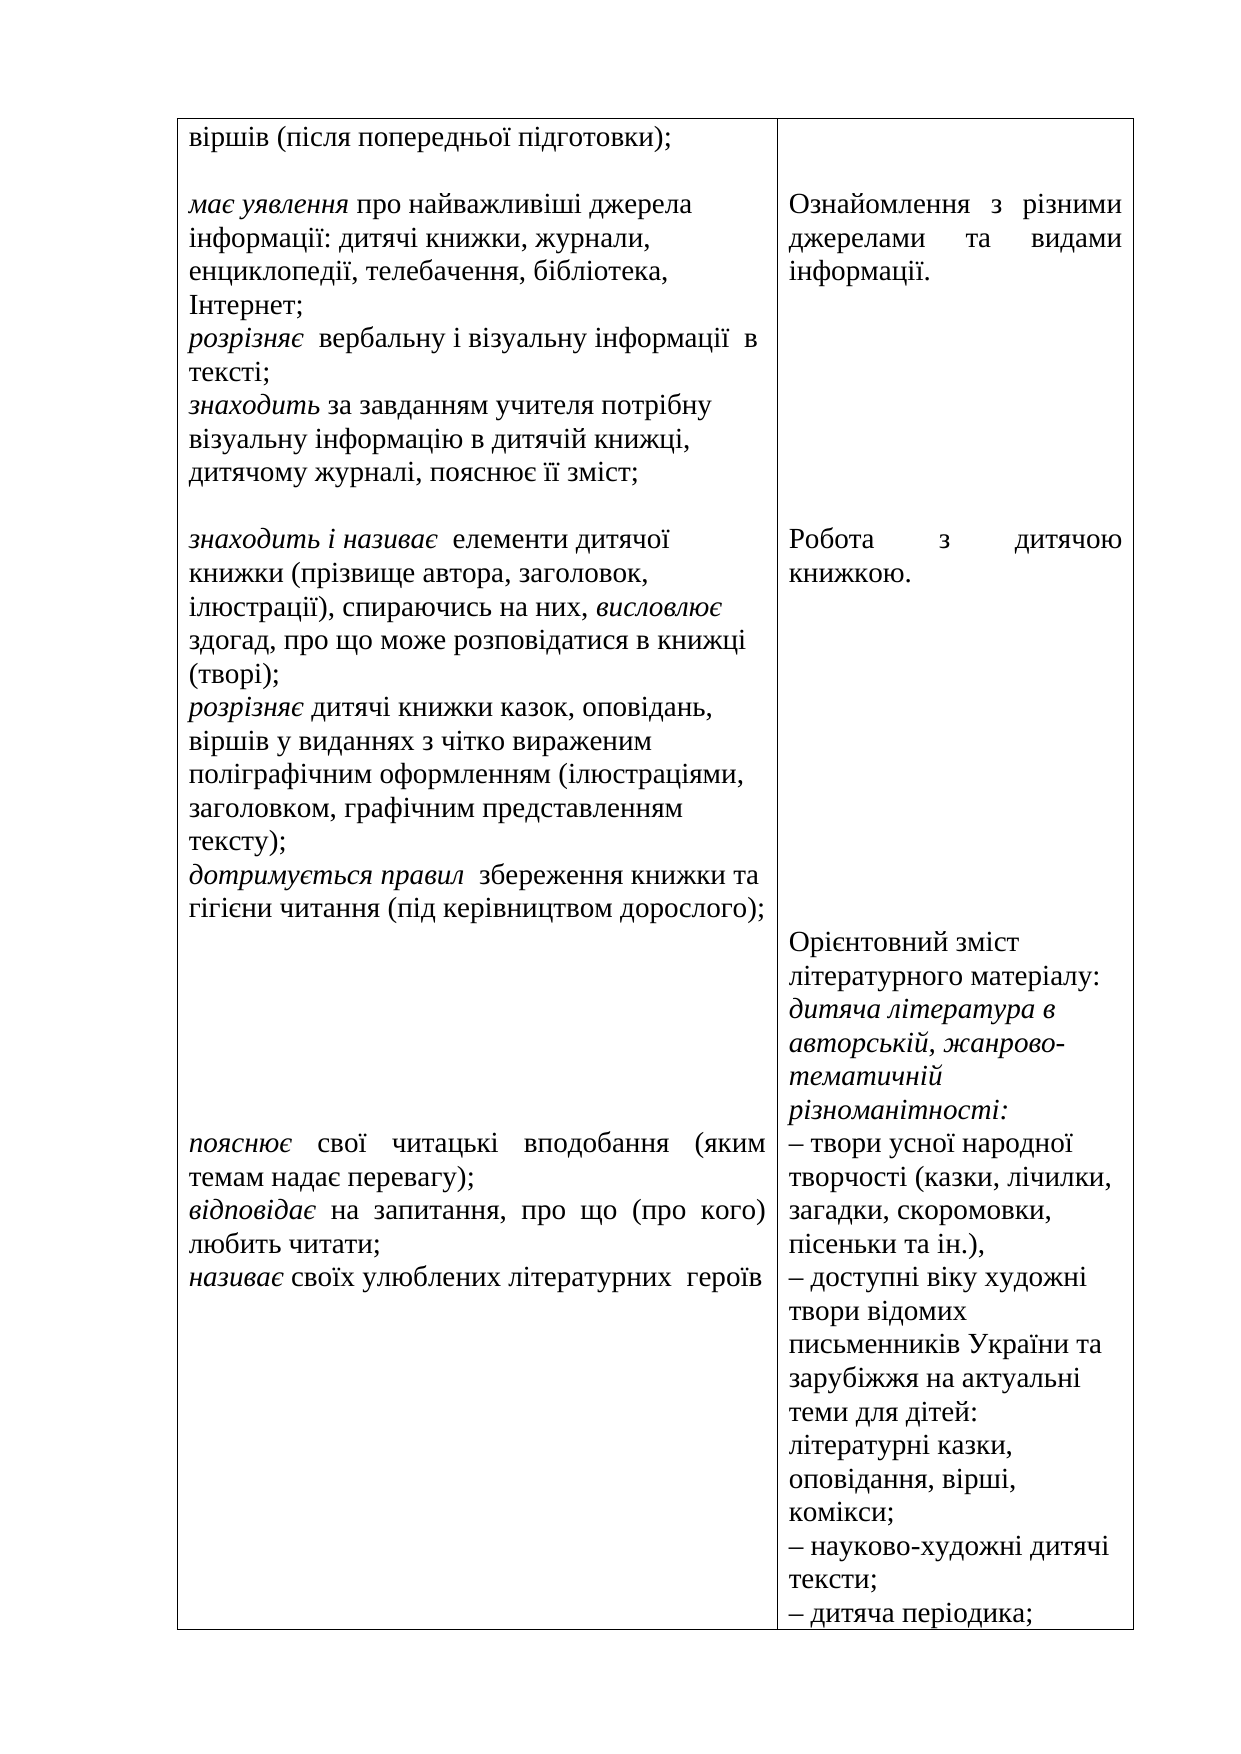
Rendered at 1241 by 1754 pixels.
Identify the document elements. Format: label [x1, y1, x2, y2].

table_cell [778, 119, 1133, 1628]
table_cell [178, 119, 777, 1628]
